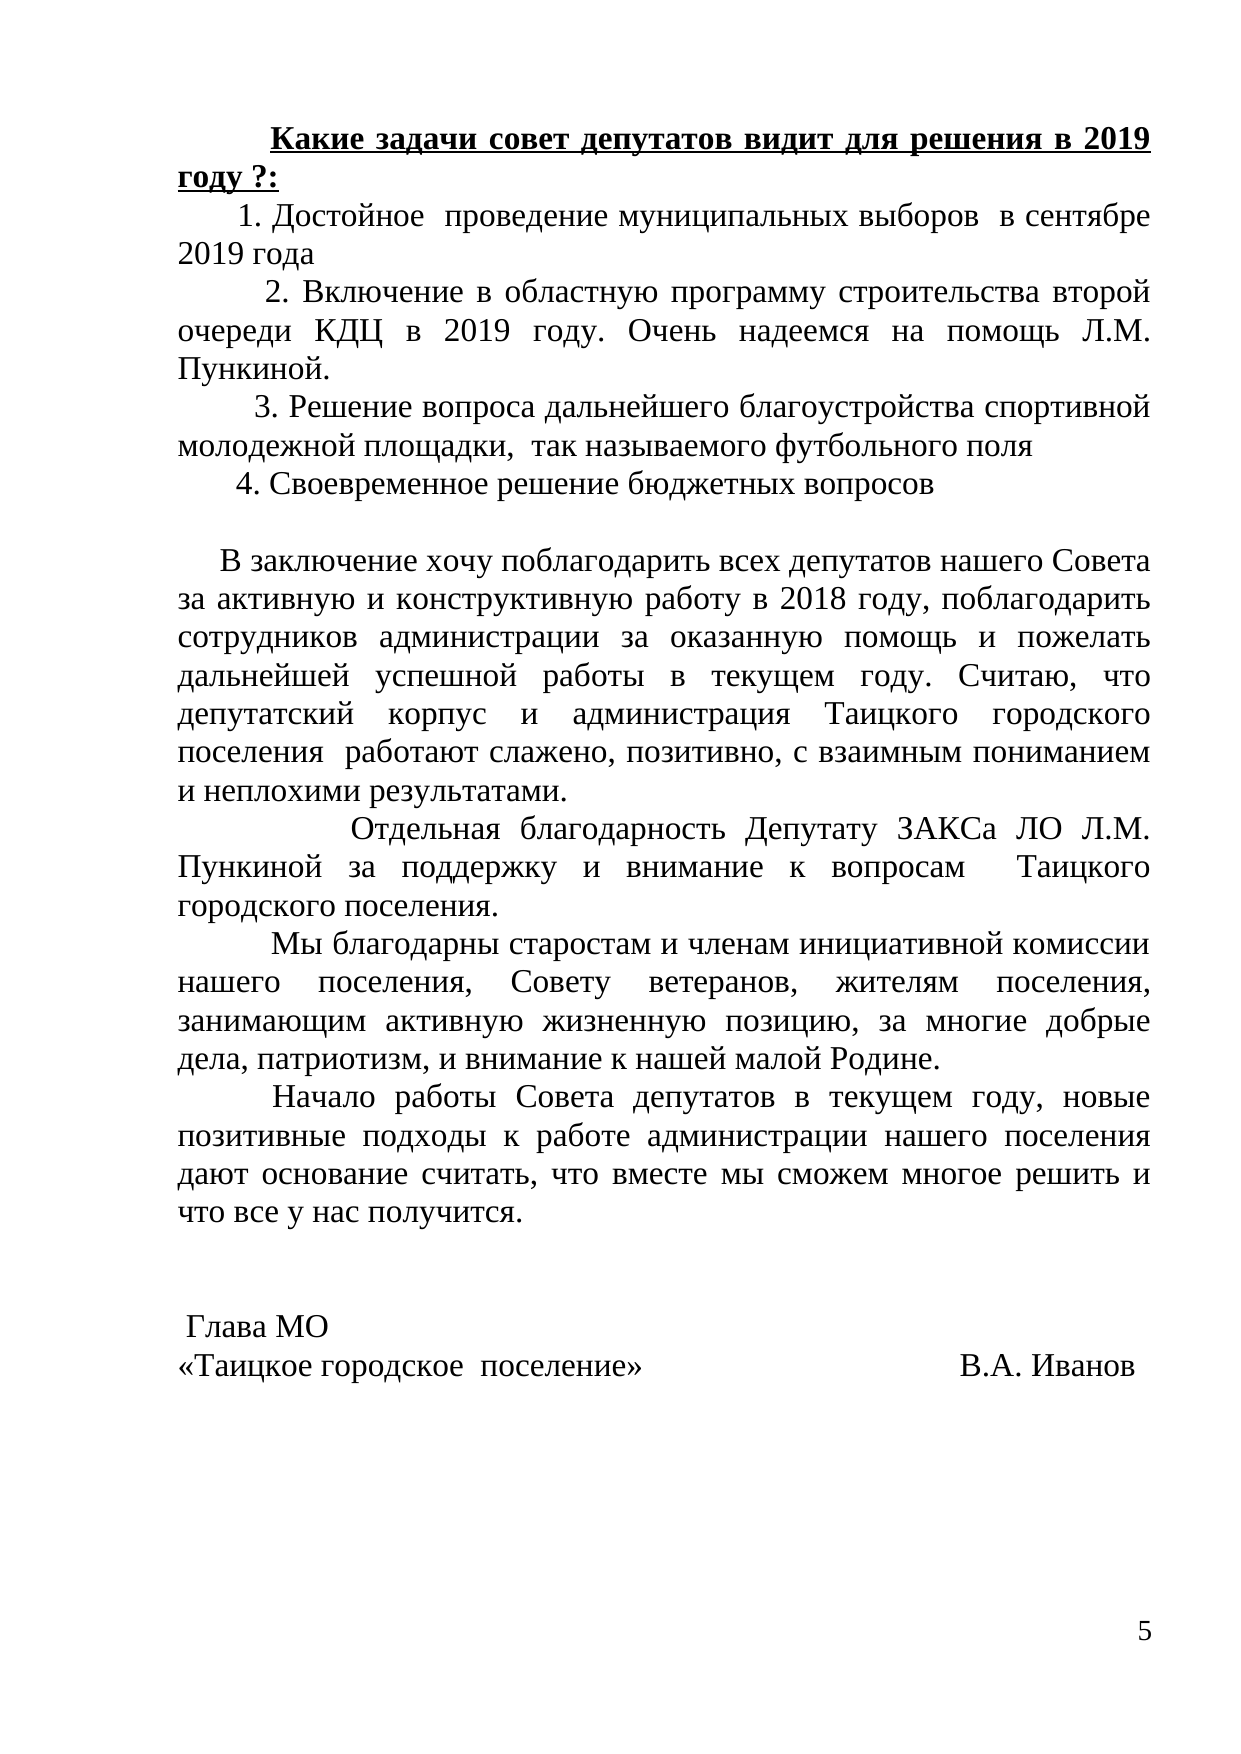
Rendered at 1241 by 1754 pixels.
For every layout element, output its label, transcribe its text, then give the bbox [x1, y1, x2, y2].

text Глава МО [177, 1306, 1152, 1345]
text В заключение хочу поблагодарить всех депутатов нашего Совета за активную и конструктивную работу в 2018 году, поблагодарить сотрудников администрации за оказанную помощь и пожелать дальнейшей успешной работы в текущем году. Считаю, что депутатский корпус и администрация Таицкого городского поселения работают слажено, позитивно, с взаимным пониманием и неплохими результатами. [177, 540, 1152, 808]
text 1. Достойное проведение муниципальных выборов в сентябре 2019 года [177, 195, 1152, 271]
text «Таицкое городское поселение» В.А. Иванов [177, 1345, 1152, 1383]
text Какие задачи совет депутатов видит для решения в 2019 году ?: [177, 118, 1152, 195]
text Отдельная благодарность Депутату ЗАКСа ЛО Л.М. Пункиной за поддержку и внимание к вопросам Таицкого городского поселения. [177, 808, 1152, 923]
text 3. Решение вопроса дальнейшего благоустройства спортивной молодежной площадки, так называемого футбольного поля [177, 386, 1152, 463]
text Мы благодарны старостам и членам инициативной комиссии нашего поселения, Совету ветеранов, жителям поселения, занимающим активную жизненную позицию, за многие добрые дела, патриотизм, и внимание к нашей малой Родине. [177, 923, 1152, 1076]
text 4. Своевременное решение бюджетных вопросов [177, 463, 1152, 501]
text Начало работы Совета депутатов в текущем году, новые позитивные подходы к работе администрации нашего поселения дают основание считать, что вместе мы сможем многое решить и что все у нас получится. [177, 1076, 1152, 1230]
text 2. Включение в областную программу строительства второй очереди КДЦ в 2019 году. Очень надеемся на помощь Л.М. Пункиной. [177, 271, 1152, 386]
